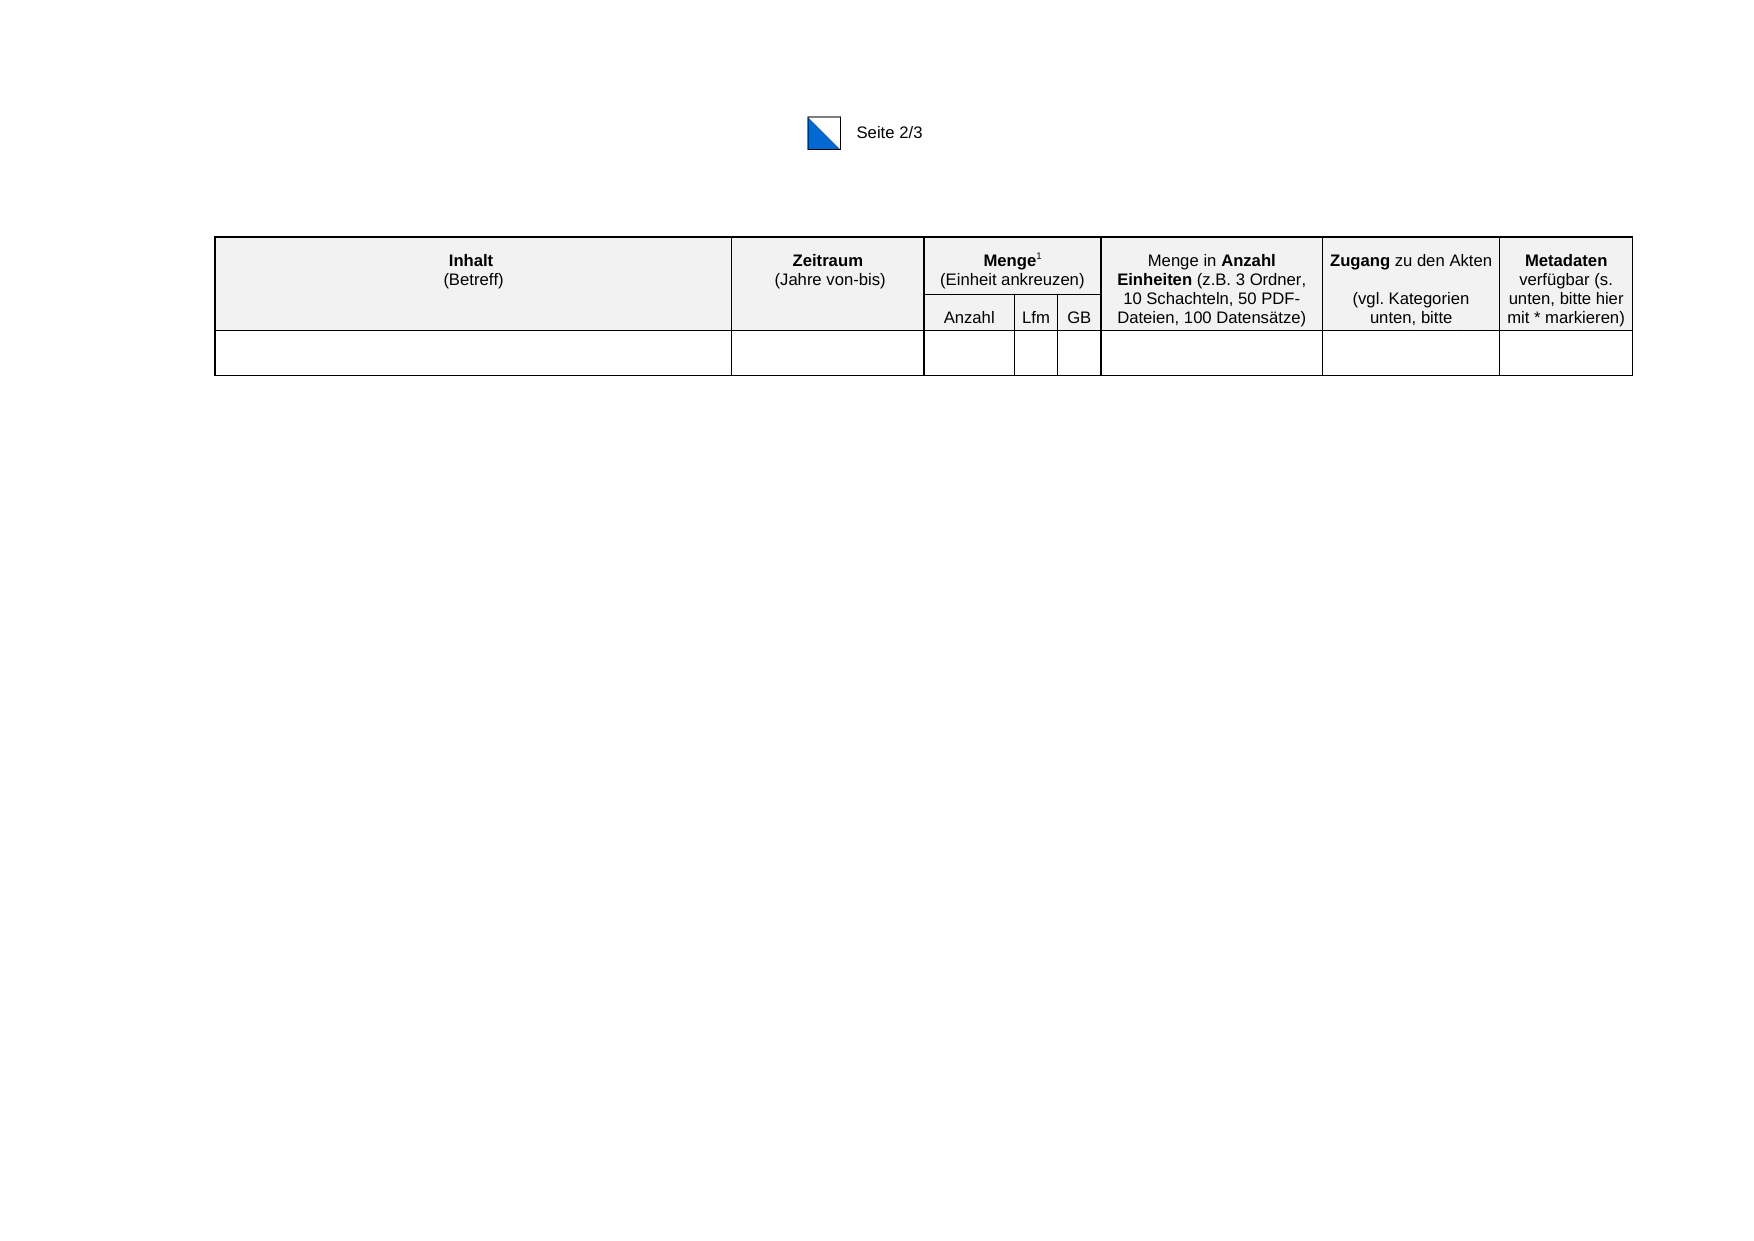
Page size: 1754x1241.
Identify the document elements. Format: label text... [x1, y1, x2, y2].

table_cell [1323, 331, 1499, 374]
picture [806, 115, 842, 151]
table_cell [1058, 331, 1100, 374]
table_cell [1500, 331, 1632, 374]
table_header Menge1 (Einheit ankreuzen) [925, 238, 1100, 294]
table_cell [216, 331, 731, 374]
table_cell [1102, 331, 1322, 374]
table_cell Anzahl [925, 295, 1014, 330]
table_cell [1015, 331, 1057, 374]
table_header Metadaten verfügbar (s. unten, bitte hier mit * markieren) [1500, 238, 1632, 330]
table_header Zugang zu den Akten (vgl. Kategorien unten, bitte Nummer(n) angeben) [1323, 238, 1499, 330]
table_cell [925, 331, 1014, 374]
table_cell Lfm [1015, 295, 1057, 330]
table_cell GB [1058, 295, 1100, 330]
table_cell [732, 331, 923, 374]
table_header Zeitraum (Jahre von-bis) [732, 238, 923, 330]
table_header Inhalt (Betreff) [216, 238, 731, 330]
table_header Menge in Anzahl Einheiten (z.B. 3 Ordner, 10 Schachteln, 50 PDF-Dateien, 100 Datensätze) [1102, 238, 1322, 330]
